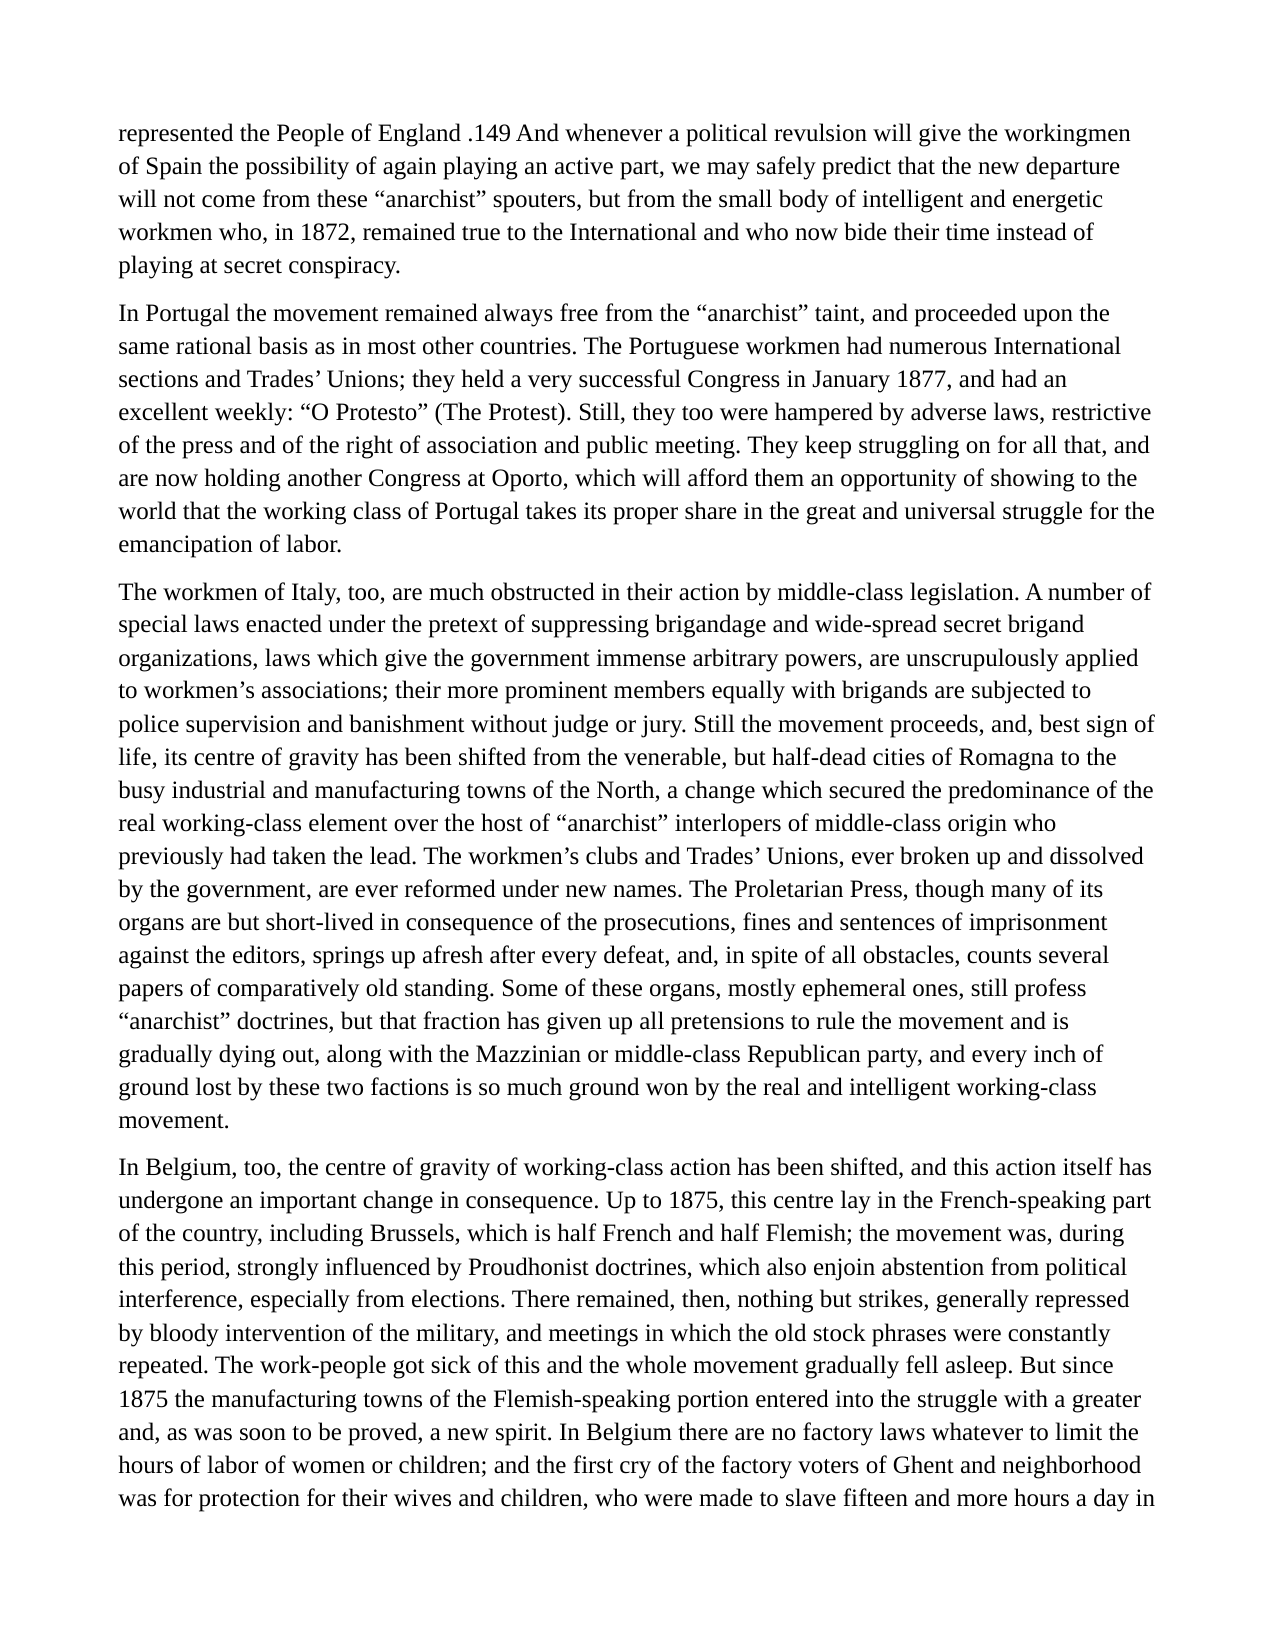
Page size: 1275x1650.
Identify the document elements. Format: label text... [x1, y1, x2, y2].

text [118, 1152, 1157, 1511]
text In Portugal the movement remained always free from the “anarchist” taint, and proceeded upon the same rational basis as in most other countries. The Portuguese workmen had numerous International sections and Trades’ Unions; they held a very successful Congress in January 1877, and had an excellent weekly: “O Protesto” (The Protest). Still, they too were hampered by adverse laws, restrictive of the press and of the right of association and public meeting. They keep struggling on for all that, and are now holding another Congress at Oporto, which will afford them an opportunity of showing to the world that the working class of Portugal takes its proper share in the great and universal struggle for the emancipation of labor. [118, 298, 1157, 558]
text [118, 118, 1157, 279]
text The workmen of Italy, too, are much obstructed in their action by middle-class legislation. A number of special laws enacted under the pretext of suppressing brigandage and wide-spread secret brigand organizations, laws which give the government immense arbitrary powers, are unscrupulously applied to workmen’s associations; their more prominent members equally with brigands are subjected to police supervision and banishment without judge or jury. Still the movement proceeds, and, best sign of life, its centre of gravity has been shifted from the venerable, but half-dead cities of Romagna to the busy industrial and manufacturing towns of the North, a change which secured the predominance of the real working-class element over the host of “anarchist” interlopers of middle-class origin who previously had taken the lead. The workmen’s clubs and Trades’ Unions, ever broken up and dissolved by the government, are ever reformed under new names. The Proletarian Press, though many of its organs are but short-lived in consequence of the prosecutions, fines and sentences of imprisonment against the editors, springs up afresh after every defeat, and, in spite of all obstacles, counts several papers of comparatively old standing. Some of these organs, mostly ephemeral ones, still profess “anarchist” doctrines, but that fraction has given up all pretensions to rule the movement and is gradually dying out, along with the Mazzinian or middle-class Republican party, and every inch of ground lost by these two factions is so much ground won by the real and intelligent working-class movement. [118, 577, 1157, 1134]
